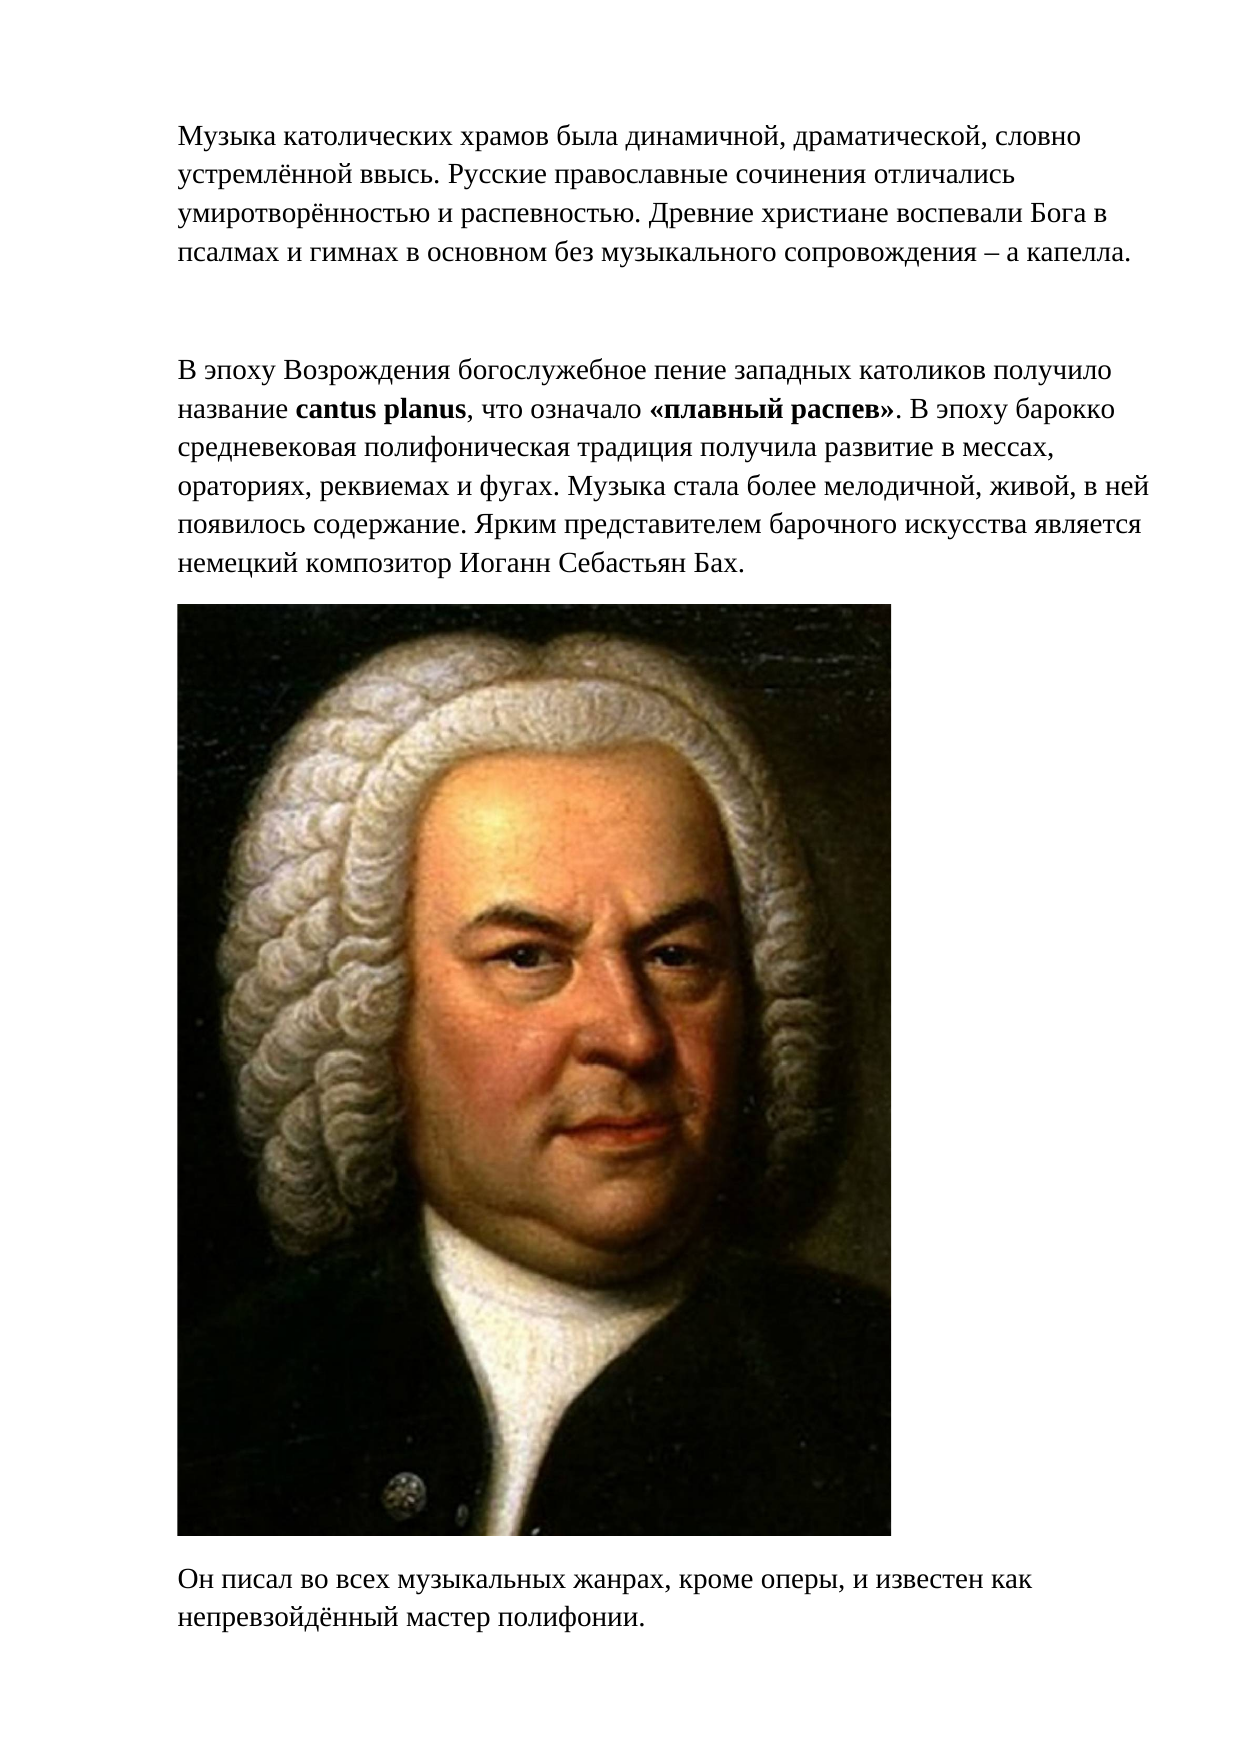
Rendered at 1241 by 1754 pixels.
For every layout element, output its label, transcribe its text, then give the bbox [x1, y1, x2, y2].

picture [177, 604, 892, 1536]
text Он писал во всех музыкальных жанрах, кроме оперы, и известен как непревзойдённый мастер полифонии. [177, 1561, 1152, 1633]
text В эпоху Возрождения богослужебное пение западных католиков получило название сantus planus, что означало «плавный распев». В эпоху барокко средневековая полифоническая традиция получила развитие в мессах, ораториях, реквиемах и фугах. Музыка стала более мелодичной, живой, в ней появилось содержание. Ярким представителем барочного искусства является немецкий композитор Иоганн Себастьян Бах. [177, 352, 1152, 579]
text Музыка католических храмов была динамичной, драматической, словно устремлённой ввысь. Русские православные сочинения отличались умиротворённостью и распевностью. Древние христиане воспевали Бога в псалмах и гимнах в основном без музыкального сопровождения – а капелла. [177, 118, 1152, 267]
